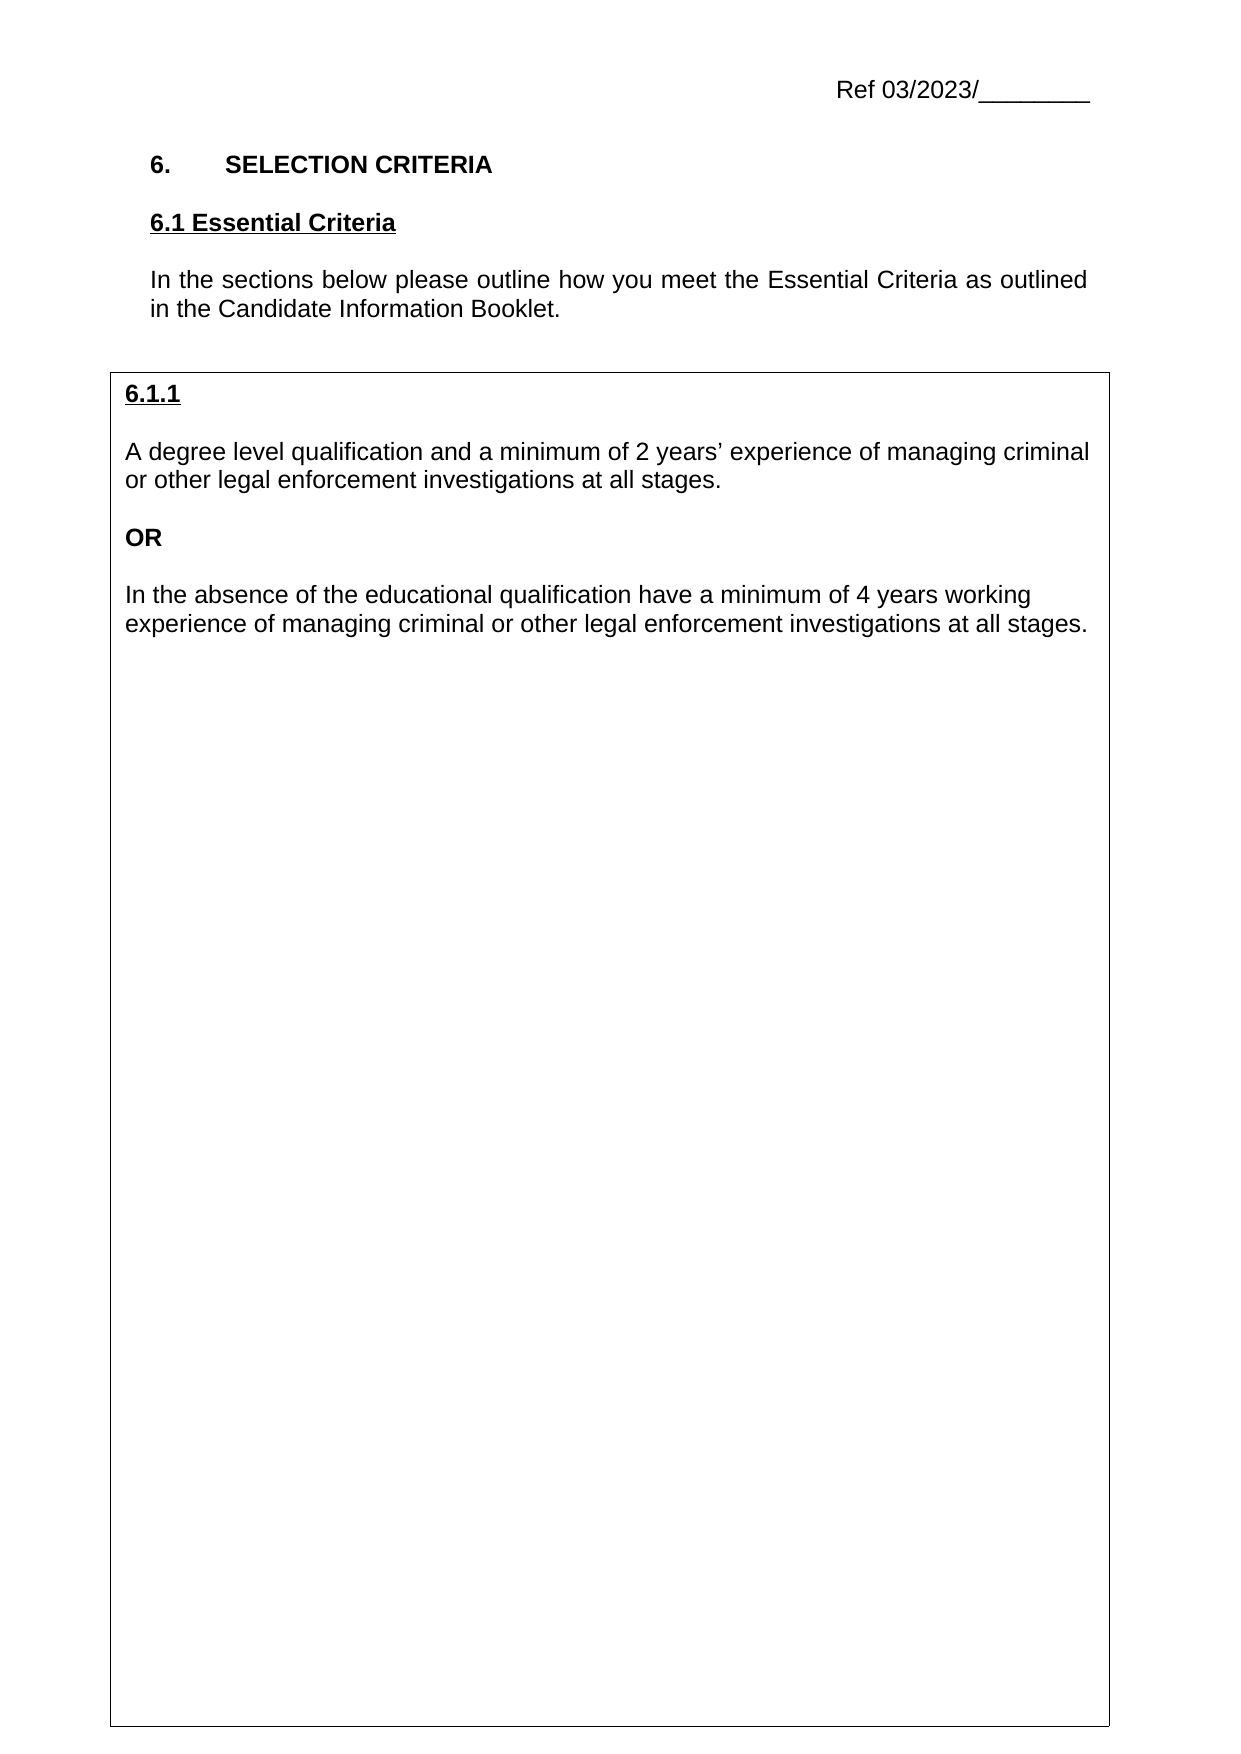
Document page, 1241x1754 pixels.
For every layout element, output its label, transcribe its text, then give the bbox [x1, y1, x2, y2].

text In the sections below please outline how you meet the Essential Criteria as outlined in the Candidate Information Booklet. [150, 265, 1090, 322]
text 6.1 Essential Criteria [150, 207, 1090, 236]
text 6. SELECTION CRITERIA [150, 150, 1090, 179]
